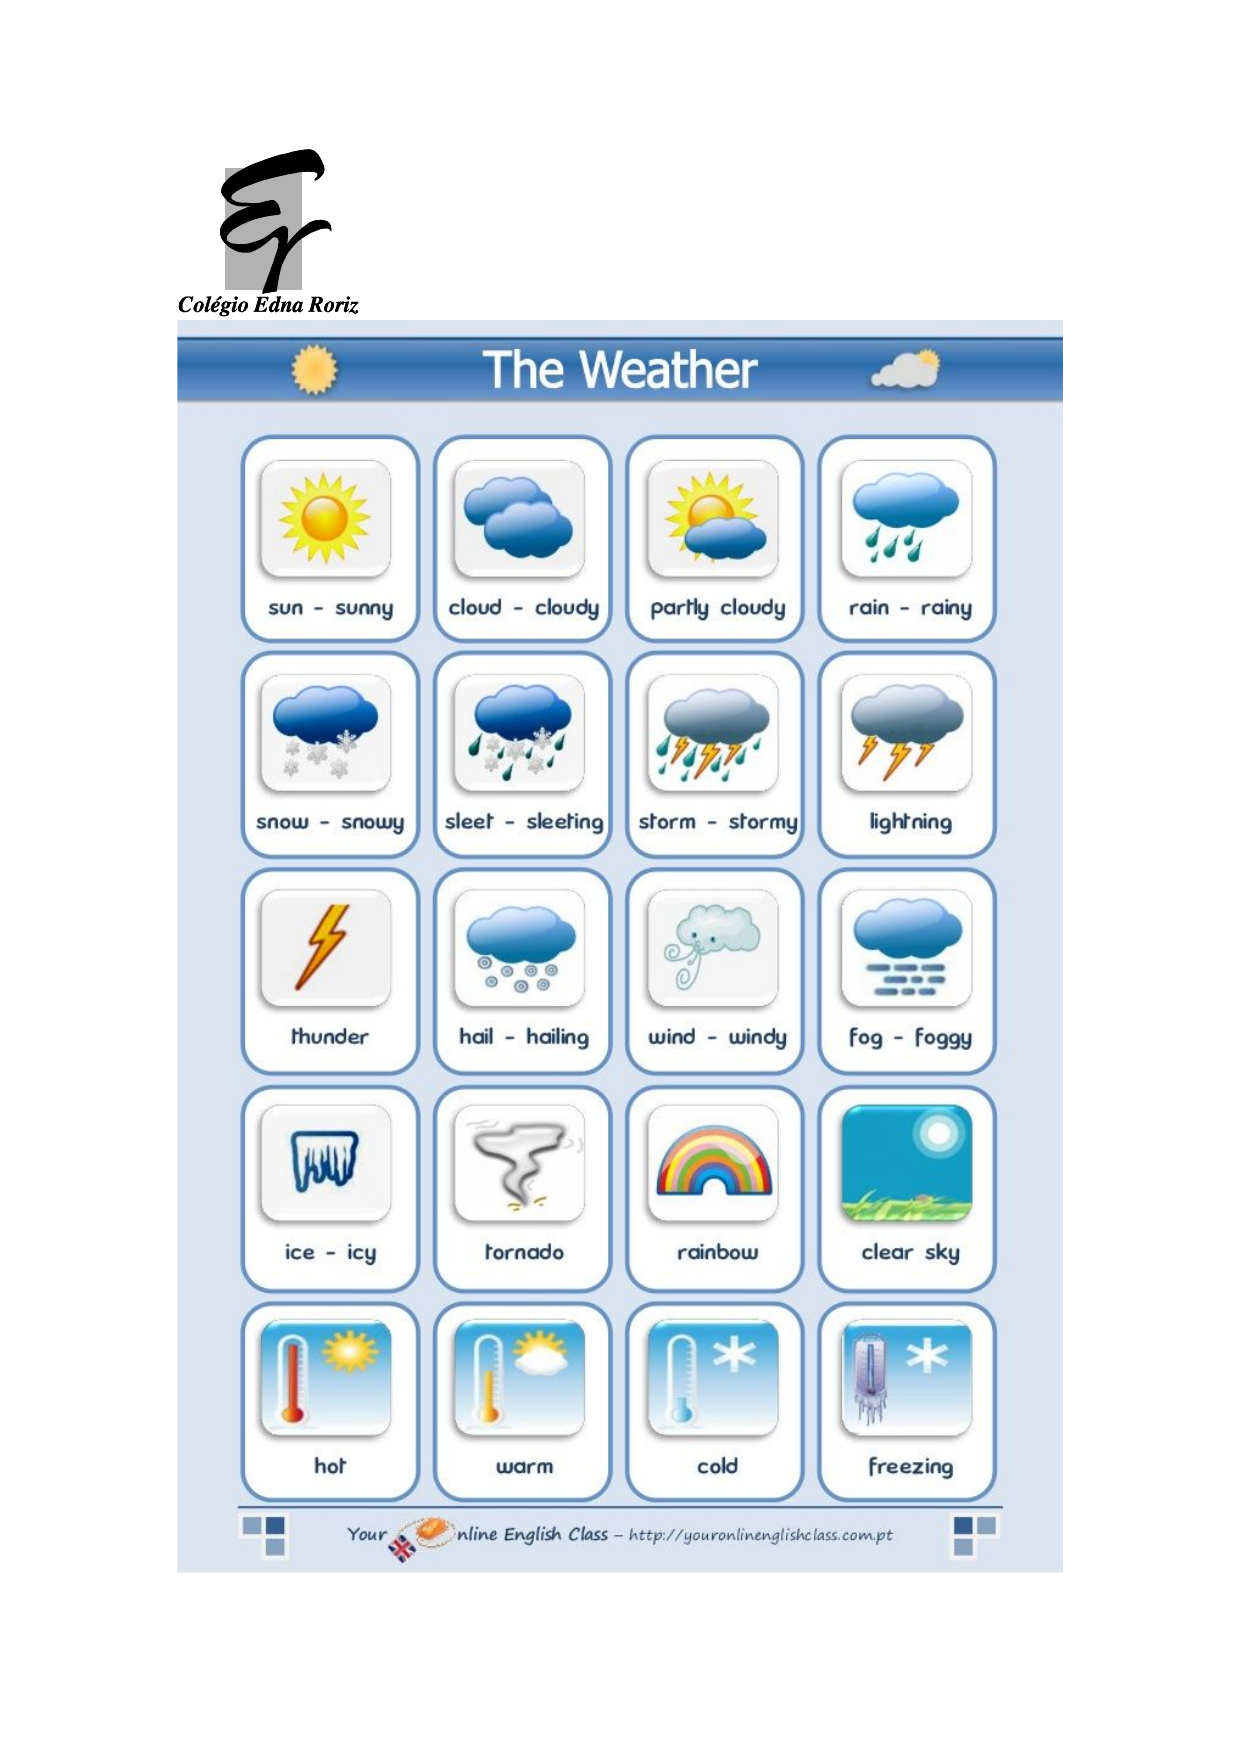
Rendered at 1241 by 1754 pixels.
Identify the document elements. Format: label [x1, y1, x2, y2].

picture [177, 320, 1063, 1573]
